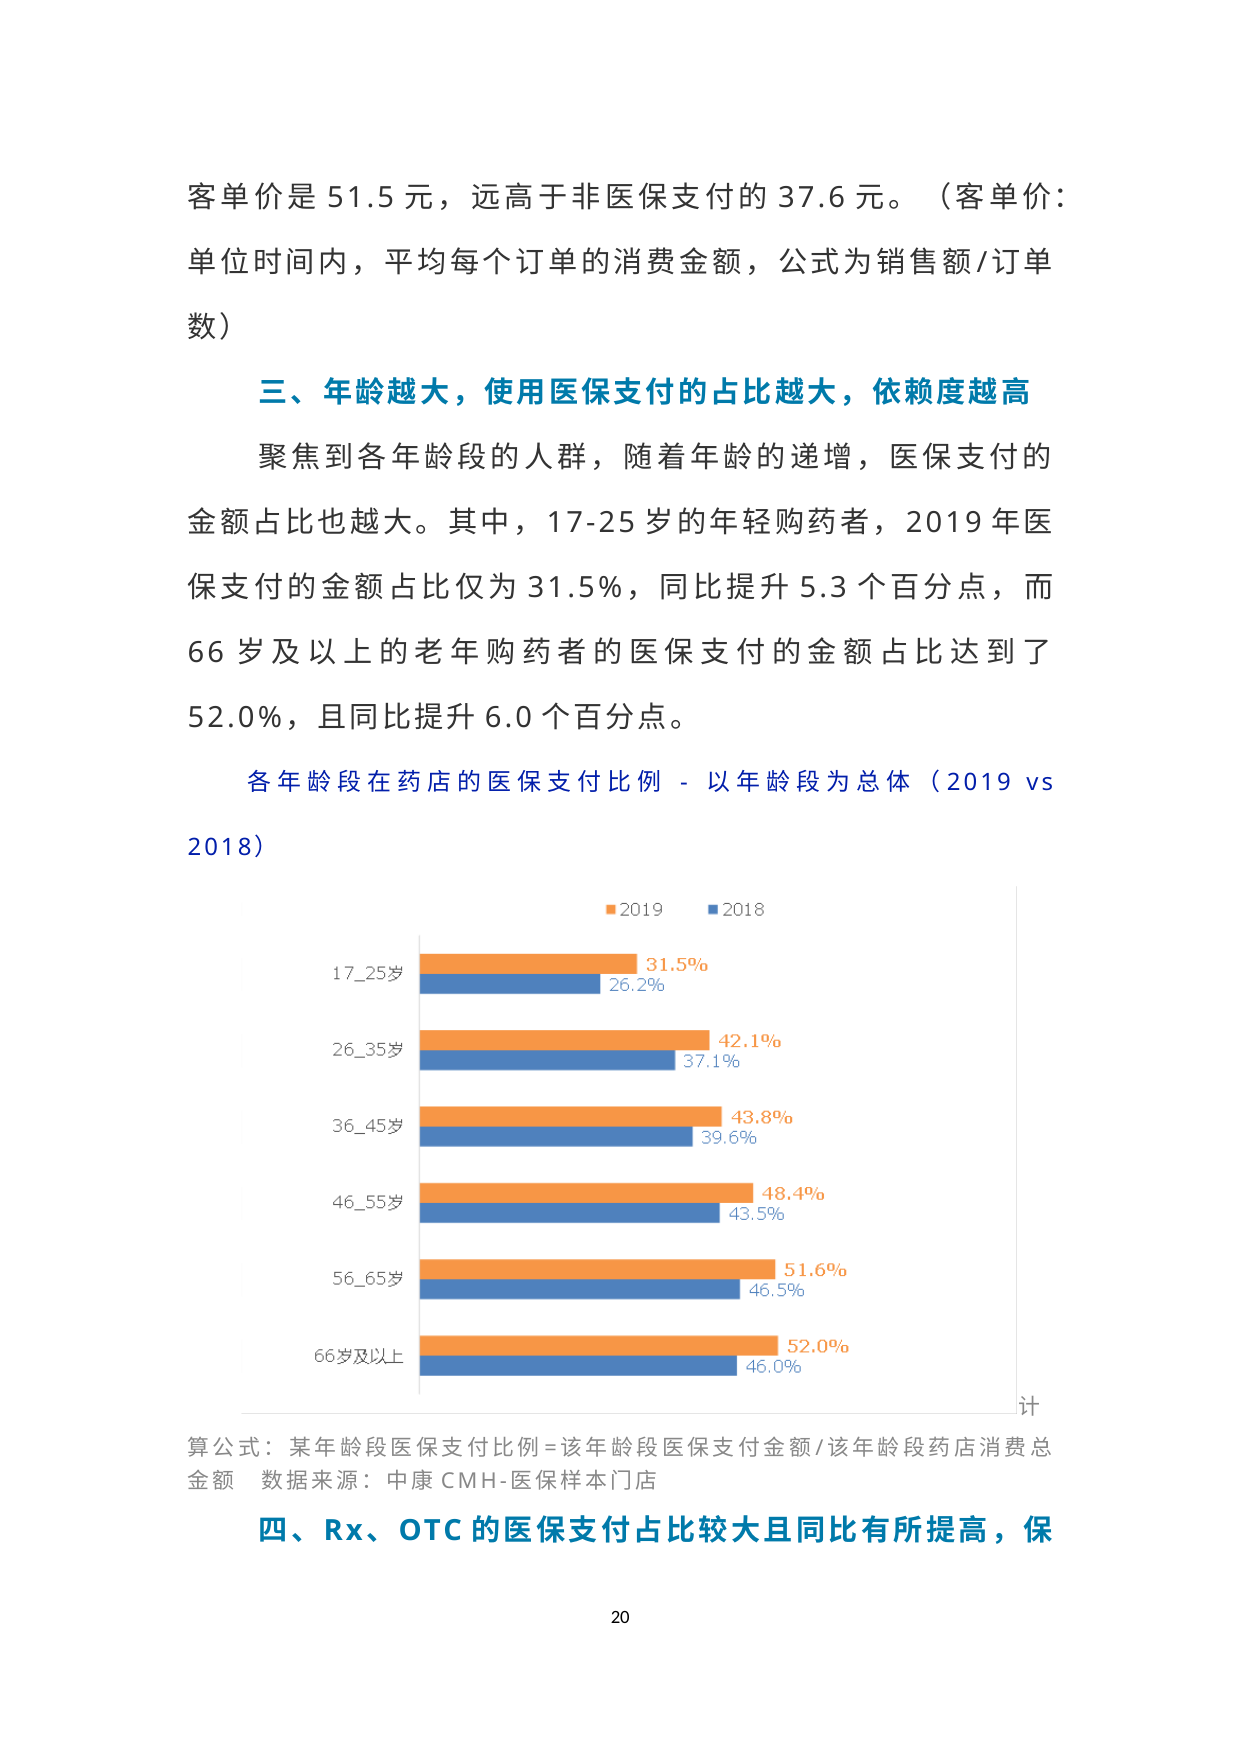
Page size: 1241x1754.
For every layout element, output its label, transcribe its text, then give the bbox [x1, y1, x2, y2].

text 各年龄段在药店的医保支付比例 - 以年龄段为总体（2019 vs 2018） [187, 747, 1053, 877]
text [187, 162, 1053, 357]
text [187, 1495, 1053, 1560]
text 三、年龄越大，使用医保支付的占比越大，依赖度越高 [187, 357, 1053, 422]
picture [241, 886, 1018, 1415]
text 聚焦到各年龄段的人群，随着年龄的递增，医保支付的金额占比也越大。其中，17-25岁的年轻购药者，2019年医保支付的金额占比仅为31.5%，同比提升5.3个百分点，而66岁及以上的老年购药者的医保支付的金额占比达到了52.0%，且同比提升6.0个百分点。 [187, 422, 1053, 747]
